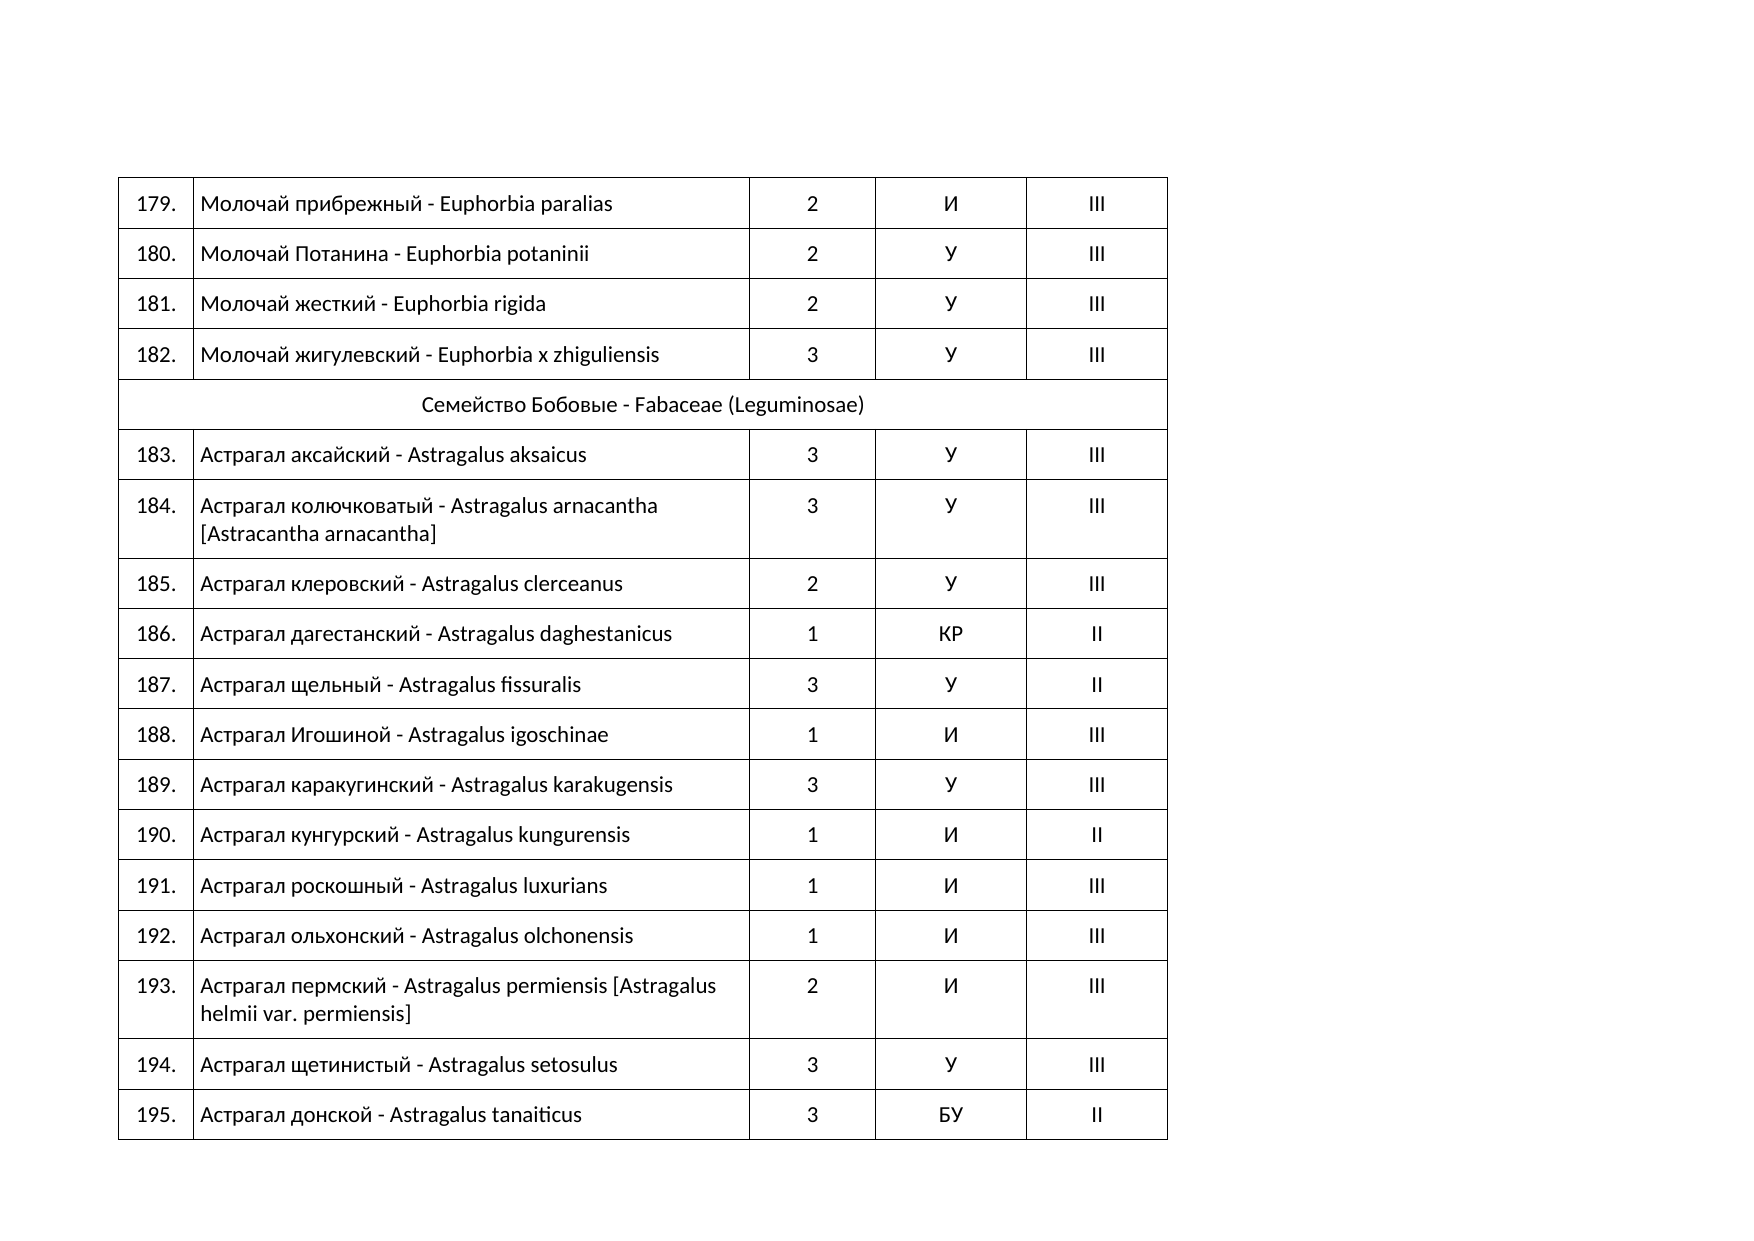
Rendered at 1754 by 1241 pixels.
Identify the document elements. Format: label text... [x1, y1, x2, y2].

table_cell 3 [750, 1039, 875, 1088]
table_cell У [876, 279, 1026, 328]
table_cell Молочай жесткий - Euphorbia rigida [194, 279, 749, 328]
table_cell 183. [119, 430, 193, 479]
table_cell И [876, 810, 1026, 859]
table_cell 3 [750, 430, 875, 479]
table_cell II [1027, 810, 1167, 859]
table_cell Молочай жигулевский - Euphorbia x zhiguliensis [194, 329, 749, 378]
table_cell 192. [119, 911, 193, 960]
table_cell III [1027, 229, 1167, 278]
table_cell И [876, 709, 1026, 759]
table_cell Астрагал щельный - Astragalus fissuralis [194, 659, 749, 708]
table_cell Семейство Бобовые - Fabaceae (Leguminosae) [119, 380, 1167, 429]
table_cell КР [876, 609, 1026, 658]
table_cell 191. [119, 860, 193, 909]
table_cell III [1027, 709, 1167, 759]
table_cell III [1027, 911, 1167, 960]
table_cell II [1027, 1090, 1167, 1139]
table_cell У [876, 329, 1026, 378]
table_cell Астрагал пермский - Astragalus permiensis [Astragalus helmii var. permiensis] [194, 961, 749, 1038]
table_cell 1 [750, 810, 875, 859]
table_cell У [876, 1039, 1026, 1088]
table_cell III [1027, 760, 1167, 809]
table_cell У [876, 760, 1026, 809]
table_cell 188. [119, 709, 193, 759]
table_cell У [876, 229, 1026, 278]
table_cell Астрагал щетинистый - Astragalus setosulus [194, 1039, 749, 1088]
table_cell Астрагал дагестанский - Astragalus daghestanicus [194, 609, 749, 658]
table_cell III [1027, 480, 1167, 557]
table_cell II [1027, 659, 1167, 708]
table_cell III [1027, 329, 1167, 378]
table_cell 179. [119, 178, 193, 227]
table_cell III [1027, 961, 1167, 1038]
table_cell 1 [750, 911, 875, 960]
table_cell 194. [119, 1039, 193, 1088]
table_cell Астрагал ольхонский - Astragalus olchonensis [194, 911, 749, 960]
table_cell 3 [750, 329, 875, 378]
table_cell III [1027, 178, 1167, 227]
table_cell III [1027, 1039, 1167, 1088]
table_cell 2 [750, 229, 875, 278]
table_cell Астрагал кунгурский - Astragalus kungurensis [194, 810, 749, 859]
table_cell 186. [119, 609, 193, 658]
table_cell И [876, 860, 1026, 909]
table_cell III [1027, 559, 1167, 608]
table_cell У [876, 430, 1026, 479]
table_cell 2 [750, 961, 875, 1038]
table_cell 184. [119, 480, 193, 557]
table_cell И [876, 911, 1026, 960]
table_cell Астрагал Игошиной - Astragalus igoschinae [194, 709, 749, 759]
table_cell 180. [119, 229, 193, 278]
table_cell 2 [750, 279, 875, 328]
table_cell 181. [119, 279, 193, 328]
table_cell II [1027, 609, 1167, 658]
table_cell III [1027, 860, 1167, 909]
table_cell 2 [750, 178, 875, 227]
table_cell III [1027, 279, 1167, 328]
table_cell 187. [119, 659, 193, 708]
table_cell 185. [119, 559, 193, 608]
table_cell III [1027, 430, 1167, 479]
table_cell 1 [750, 709, 875, 759]
table_cell Астрагал аксайский - Astragalus aksaicus [194, 430, 749, 479]
table_cell Астрагал роскошный - Astragalus luxurians [194, 860, 749, 909]
table_cell Молочай Потанина - Euphorbia potaninii [194, 229, 749, 278]
table_cell 3 [750, 659, 875, 708]
table_cell Астрагал каракугинский - Astragalus karakugensis [194, 760, 749, 809]
table_cell 182. [119, 329, 193, 378]
table_cell Молочай прибрежный - Euphorbia paralias [194, 178, 749, 227]
table_cell 3 [750, 760, 875, 809]
table_cell 189. [119, 760, 193, 809]
table_cell 1 [750, 609, 875, 658]
table_cell 193. [119, 961, 193, 1038]
table_cell 190. [119, 810, 193, 859]
table_cell 2 [750, 559, 875, 608]
table_cell 195. [119, 1090, 193, 1139]
table_cell 3 [750, 480, 875, 557]
table_cell И [876, 178, 1026, 227]
table_cell У [876, 480, 1026, 557]
table_cell У [876, 559, 1026, 608]
table_cell Астрагал колючковатый - Astragalus arnacantha [Astracantha arnacantha] [194, 480, 749, 557]
table_cell И [876, 961, 1026, 1038]
table_cell БУ [876, 1090, 1026, 1139]
table_cell Астрагал клеровский - Astragalus clerceanus [194, 559, 749, 608]
table_cell 3 [750, 1090, 875, 1139]
table_cell У [876, 659, 1026, 708]
table_cell 1 [750, 860, 875, 909]
table_cell Астрагал донской - Astragalus tanaiticus [194, 1090, 749, 1139]
